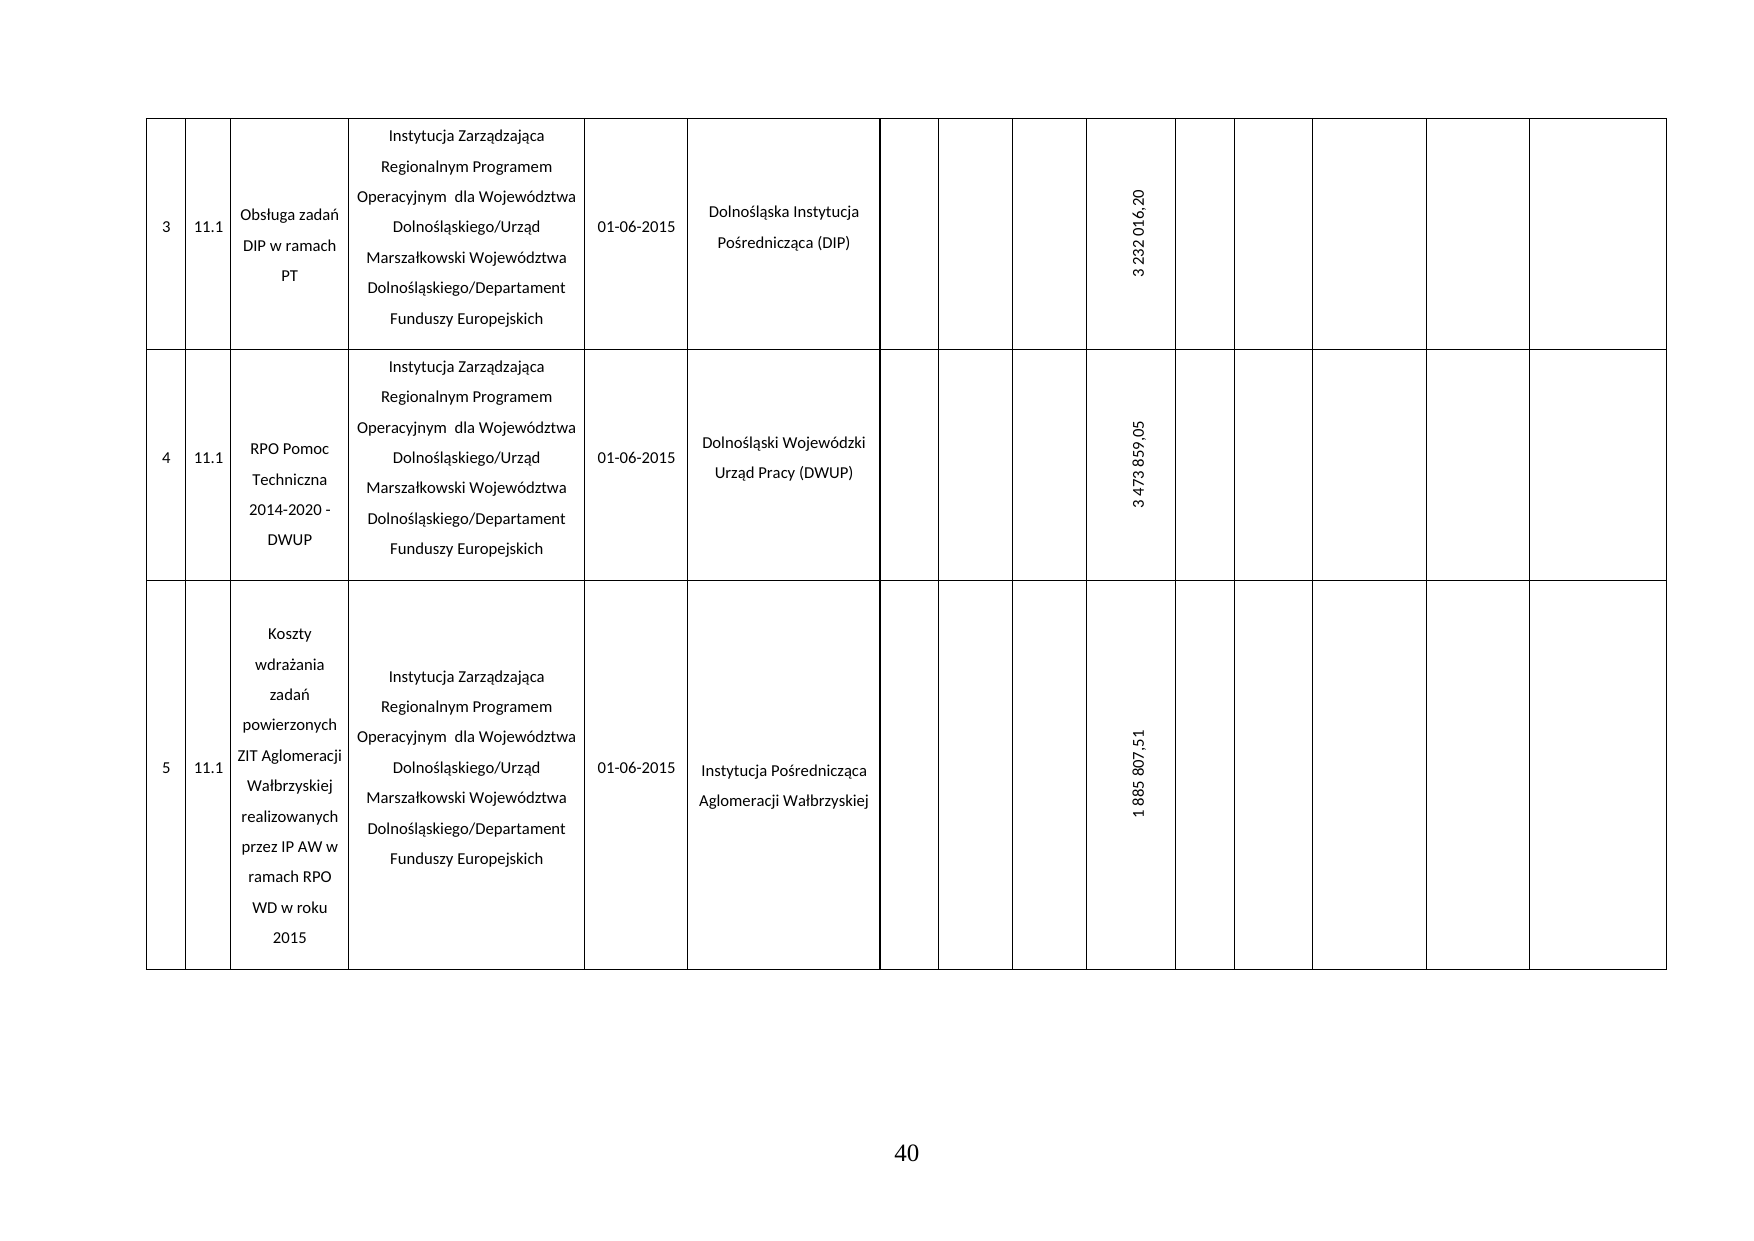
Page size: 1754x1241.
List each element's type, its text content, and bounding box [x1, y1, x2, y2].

table_cell [881, 581, 938, 968]
table_cell [1235, 581, 1312, 968]
table_cell [1013, 350, 1086, 579]
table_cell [349, 119, 584, 349]
table_cell [1530, 350, 1666, 579]
table_cell [939, 581, 1012, 968]
table_cell 01-06-2015 [585, 350, 687, 579]
table_cell [1313, 350, 1426, 579]
table_cell Dolnośląski Wojewódzki Urząd Pracy (DWUP) [688, 350, 879, 579]
table_cell [1530, 119, 1666, 349]
table_cell [1013, 581, 1086, 968]
table_cell [1176, 119, 1234, 349]
table_cell [1176, 350, 1234, 579]
table_cell [939, 119, 1012, 349]
table_cell [1235, 119, 1312, 349]
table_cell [349, 581, 584, 968]
table_cell 3 232 016,20 [1087, 119, 1175, 349]
table_cell Instytucja Pośrednicząca Aglomeracji Wałbrzyskiej [688, 581, 879, 968]
table_cell RPO Pomoc Techniczna 2014-2020 - DWUP [231, 350, 348, 579]
table_cell 11.1 [186, 119, 230, 349]
table_cell [1530, 581, 1666, 968]
table_cell [1013, 119, 1086, 349]
table_cell [1427, 350, 1529, 579]
table_cell [1313, 581, 1426, 968]
table_cell Obsługa zadań DIP w ramach PT [231, 119, 348, 349]
table_cell 11.1 [186, 581, 230, 968]
table_cell [1427, 119, 1529, 349]
table_cell [1427, 581, 1529, 968]
table_cell Dolnośląska Instytucja Pośrednicząca (DIP) [688, 119, 879, 349]
table_cell 5 [147, 581, 185, 968]
table_cell 4 [147, 350, 185, 579]
table_cell [939, 350, 1012, 579]
table_cell 3 473 859,05 [1087, 350, 1175, 579]
table_cell [881, 119, 938, 349]
table_cell 3 [147, 119, 185, 349]
table_cell [1235, 350, 1312, 579]
table_cell Koszty wdrażania zadań powierzonych ZIT Aglomeracji Wałbrzyskiej realizowanych przez IP AW w ramach RPO WD w roku 2015 [231, 581, 348, 968]
table_cell 1 885 807,51 [1087, 581, 1175, 968]
table_cell 11.1 [186, 350, 230, 579]
table_cell [881, 350, 938, 579]
table_cell [1313, 119, 1426, 349]
table_cell 01-06-2015 [585, 581, 687, 968]
table_cell [1176, 581, 1234, 968]
table_cell 01-06-2015 [585, 119, 687, 349]
